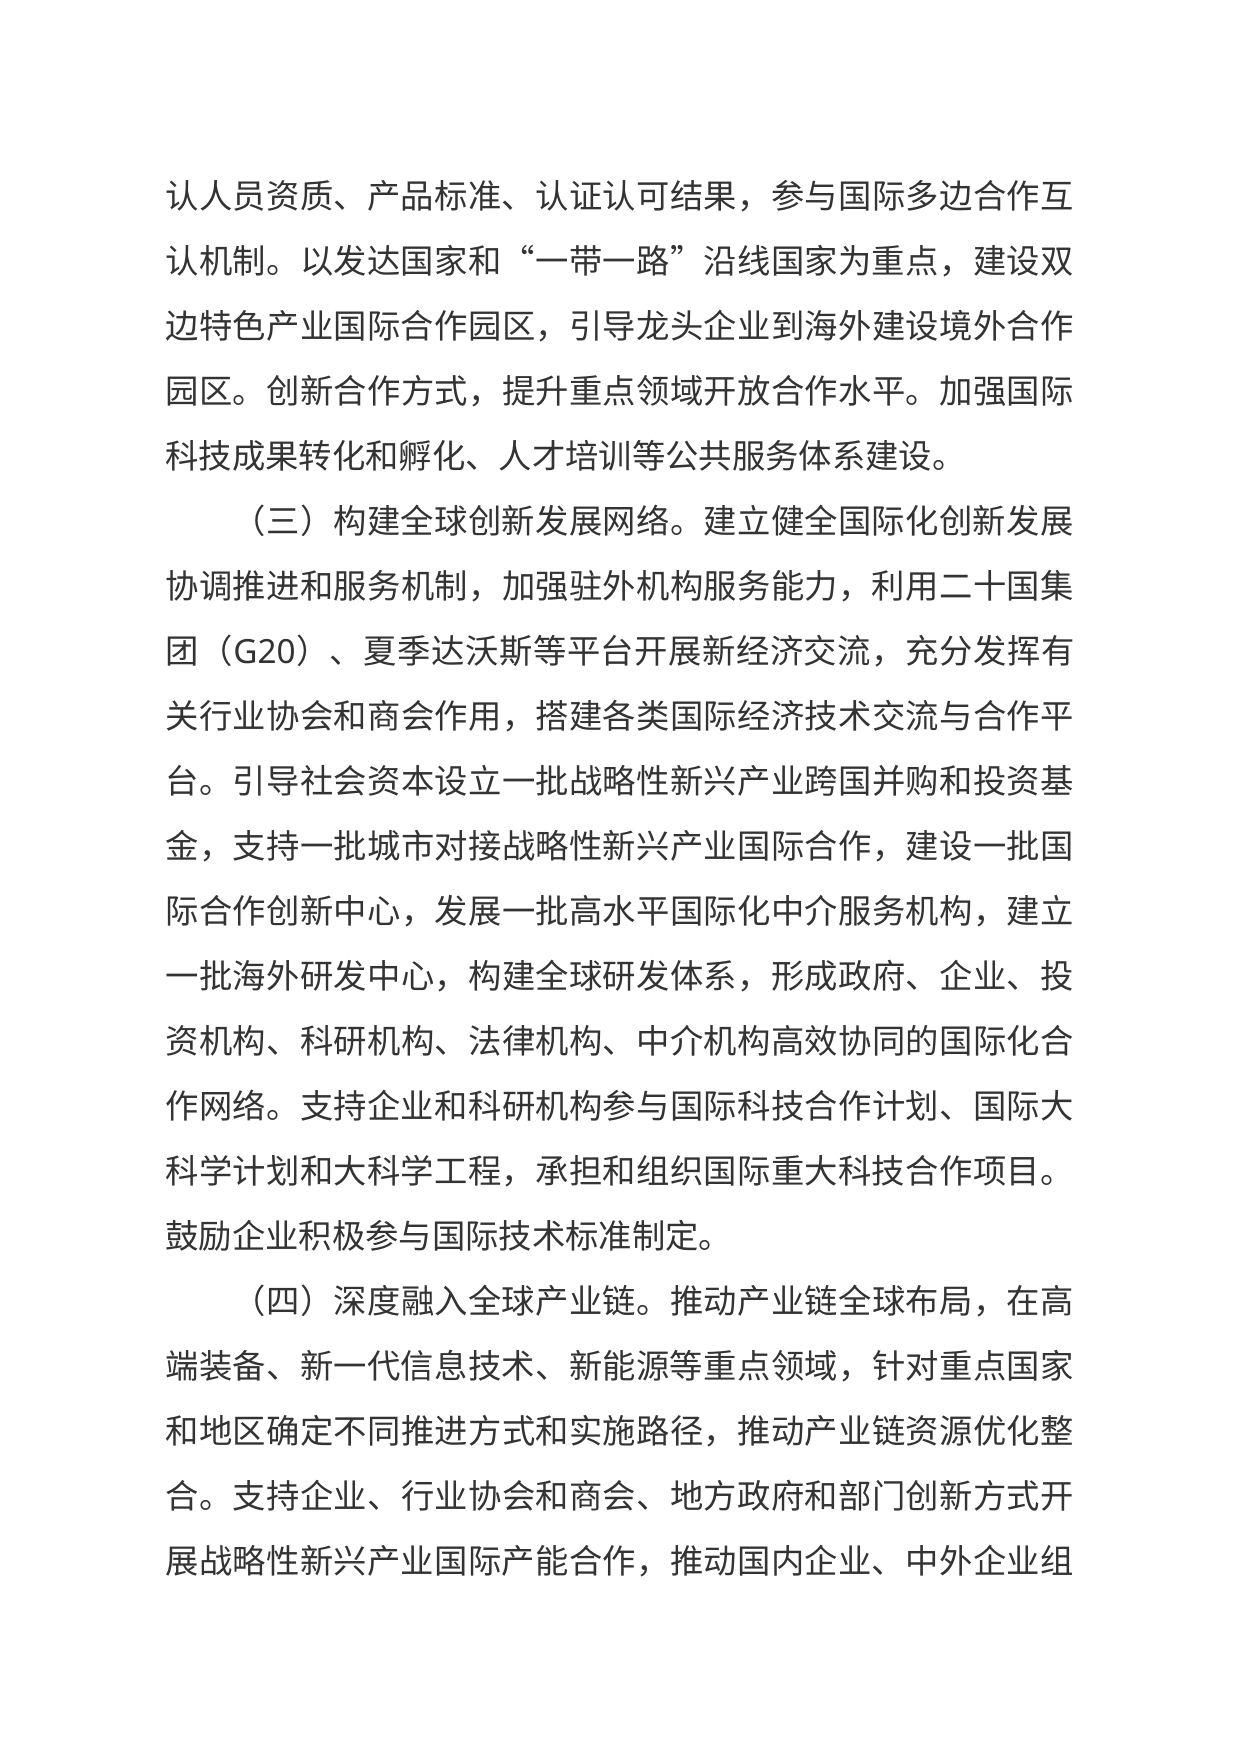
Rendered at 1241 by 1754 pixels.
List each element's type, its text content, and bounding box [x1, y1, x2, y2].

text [165, 162, 1075, 487]
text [165, 1267, 1075, 1592]
text （三）构建全球创新发展网络。建立健全国际化创新发展协调推进和服务机制，加强驻外机构服务能力，利用二十国集团（G20）、夏季达沃斯等平台开展新经济交流，充分发挥有关行业协会和商会作用，搭建各类国际经济技术交流与合作平台。引导社会资本设立一批战略性新兴产业跨国并购和投资基金，支持一批城市对接战略性新兴产业国际合作，建设一批国际合作创新中心，发展一批高水平国际化中介服务机构，建立一批海外研发中心，构建全球研发体系，形成政府、企业、投资机构、科研机构、法律机构、中介机构高效协同的国际化合作网络。支持企业和科研机构参与国际科技合作计划、国际大科学计划和大科学工程，承担和组织国际重大科技合作项目。鼓励企业积极参与国际技术标准制定。 [165, 487, 1075, 1267]
